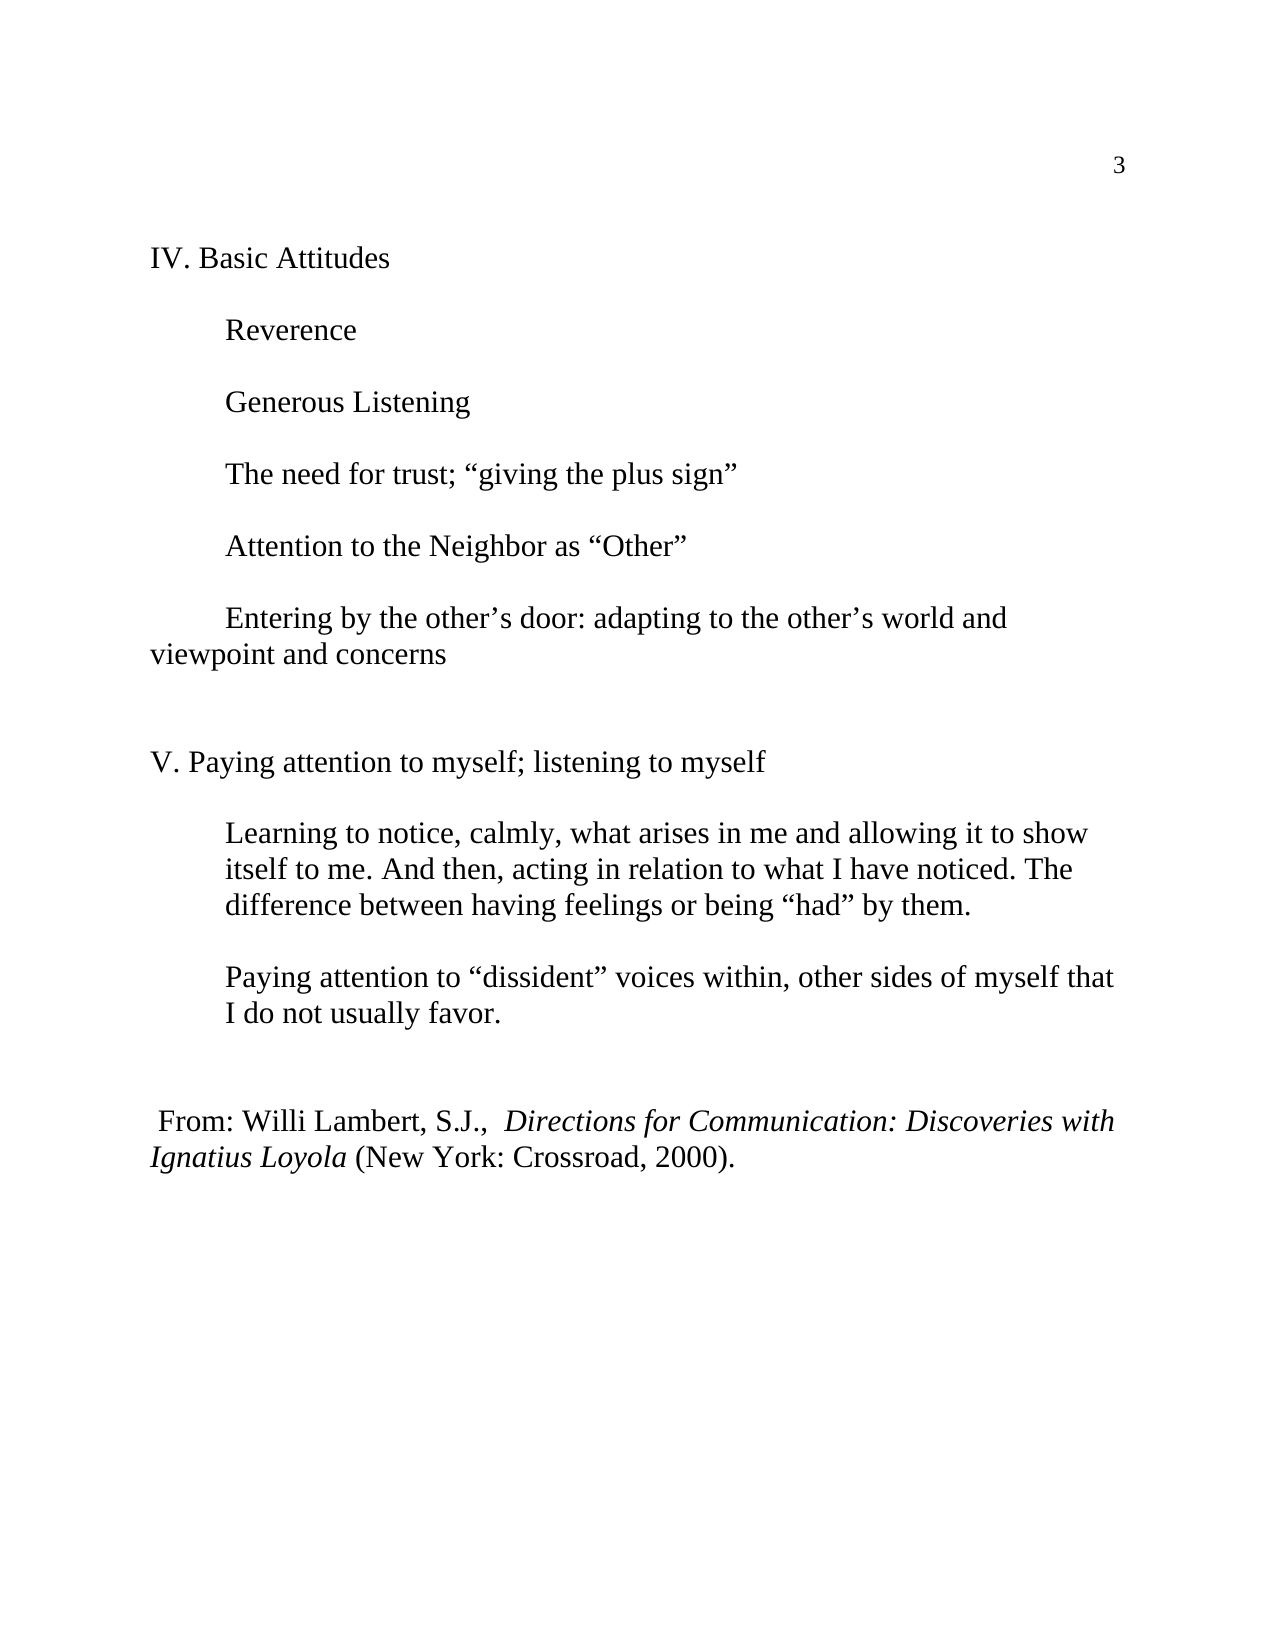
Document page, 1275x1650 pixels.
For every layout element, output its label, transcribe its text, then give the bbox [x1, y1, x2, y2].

text From: Willi Lambert, S.J., Directions for Communication: Discoveries with Ignatius Loyola (New York: Crossroad, 2000). [150, 1102, 1125, 1174]
text The need for trust; “giving the plus sign” [150, 455, 1125, 491]
text Generous Listening [150, 383, 1125, 419]
text Attention to the Neighbor as “Other” [150, 527, 1125, 563]
text Reverence [150, 312, 1125, 347]
text IV. Basic Attitudes [150, 240, 1125, 276]
text Learning to notice, calmly, what arises in me and allowing it to show itself to me. And then, acting in relation to what I have noticed. The difference between having feelings or being “had” by them. [225, 815, 1125, 922]
text Entering by the other’s door: adapting to the other’s world and viewpoint and concerns [150, 599, 1125, 671]
text V. Paying attention to myself; listening to myself [150, 743, 1125, 779]
text Paying attention to “dissident” voices within, other sides of myself that I do not usually favor. [225, 958, 1125, 1030]
